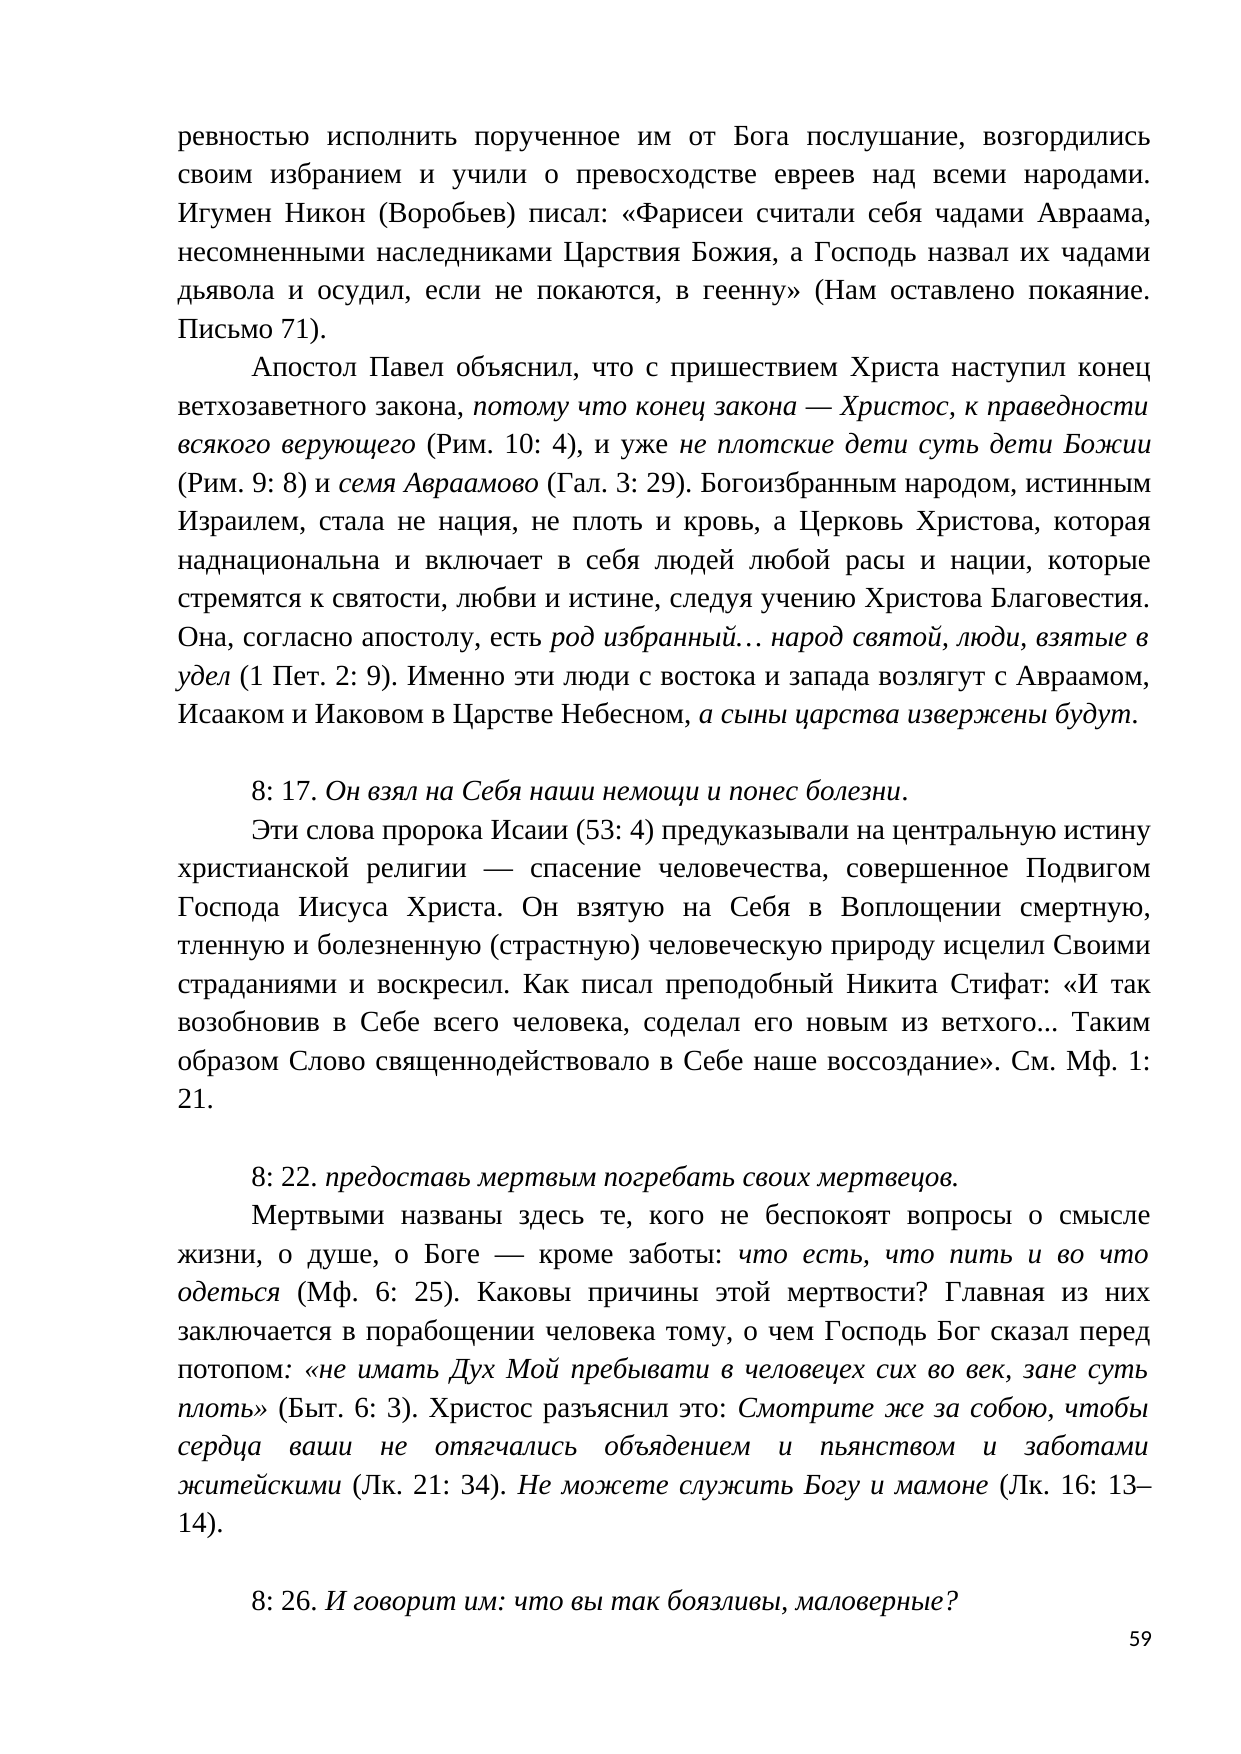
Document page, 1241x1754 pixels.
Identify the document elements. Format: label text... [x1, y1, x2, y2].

text 8: 26. И говорит им: что вы так боязливы, маловерные? [177, 1583, 1152, 1616]
text Апостол Павел объяснил, что с пришествием Христа наступил конец ветхозаветного закона, потому что конец закона — Христос, к праведности всякого верующего (Рим. 10: 4), и уже не плотские дети суть дети Божии (Рим. 9: 8) и семя Авраамово (Гал. 3: 29). Богоизбранным народом, истинным Израилем, стала не нация, не плоть и кровь, а Церковь Христова, которая наднациональна и включает в себя людей любой расы и нации, которые стремятся к святости, любви и истине, следуя учению Христова Благовестия. Она, согласно апостолу, есть род избранный… народ святой, люди, взятые в удел (1 Пет. 2: 9). Именно эти люди с востока и запада возлягут с Авраамом, Исааком и Иаковом в Царстве Небесном, а сыны царства извержены будут. [177, 349, 1152, 730]
text 8: 22. предоставь мертвым погребать своих мертвецов. [177, 1159, 1152, 1192]
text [177, 118, 1152, 344]
text Эти слова пророка Исаии (53: 4) предуказывали на центральную истину христианской религии — спасение человечества, совершенное Подвигом Господа Иисуса Христа. Он взятую на Себя в Воплощении смертную, тленную и болезненную (страстную) человеческую природу исцелил Своими страданиями и воскресил. Как писал преподобный Никита Стифат: «И так возобновив в Себе всего человека, соделал его новым из ветхого... Таким образом Слово священнодействовало в Себе наше воссоздание». См. Мф. 1: 21. [177, 812, 1152, 1115]
text 8: 17. Он взял на Себя наши немощи и понес болезни. [177, 773, 1152, 807]
text Мертвыми названы здесь те, кого не беспокоят вопросы о смысле жизни, о душе, о Боге — кроме заботы: что есть, что пить и во что одеться (Мф. 6: 25). Каковы причины этой мертвости? Главная из них заключается в порабощении человека тому, о чем Господь Бог сказал перед потопом: «не имать Дух Мой пребывати в человецех сих во век, зане суть плоть» (Быт. 6: 3). Христос разъяснил это: Смотрите же за собою, чтобы сердца ваши не отягчались объядением и пьянством и заботами житейскими (Лк. 21: 34). Не можете служить Богу и мамоне (Лк. 16: 13–14). [177, 1197, 1152, 1539]
